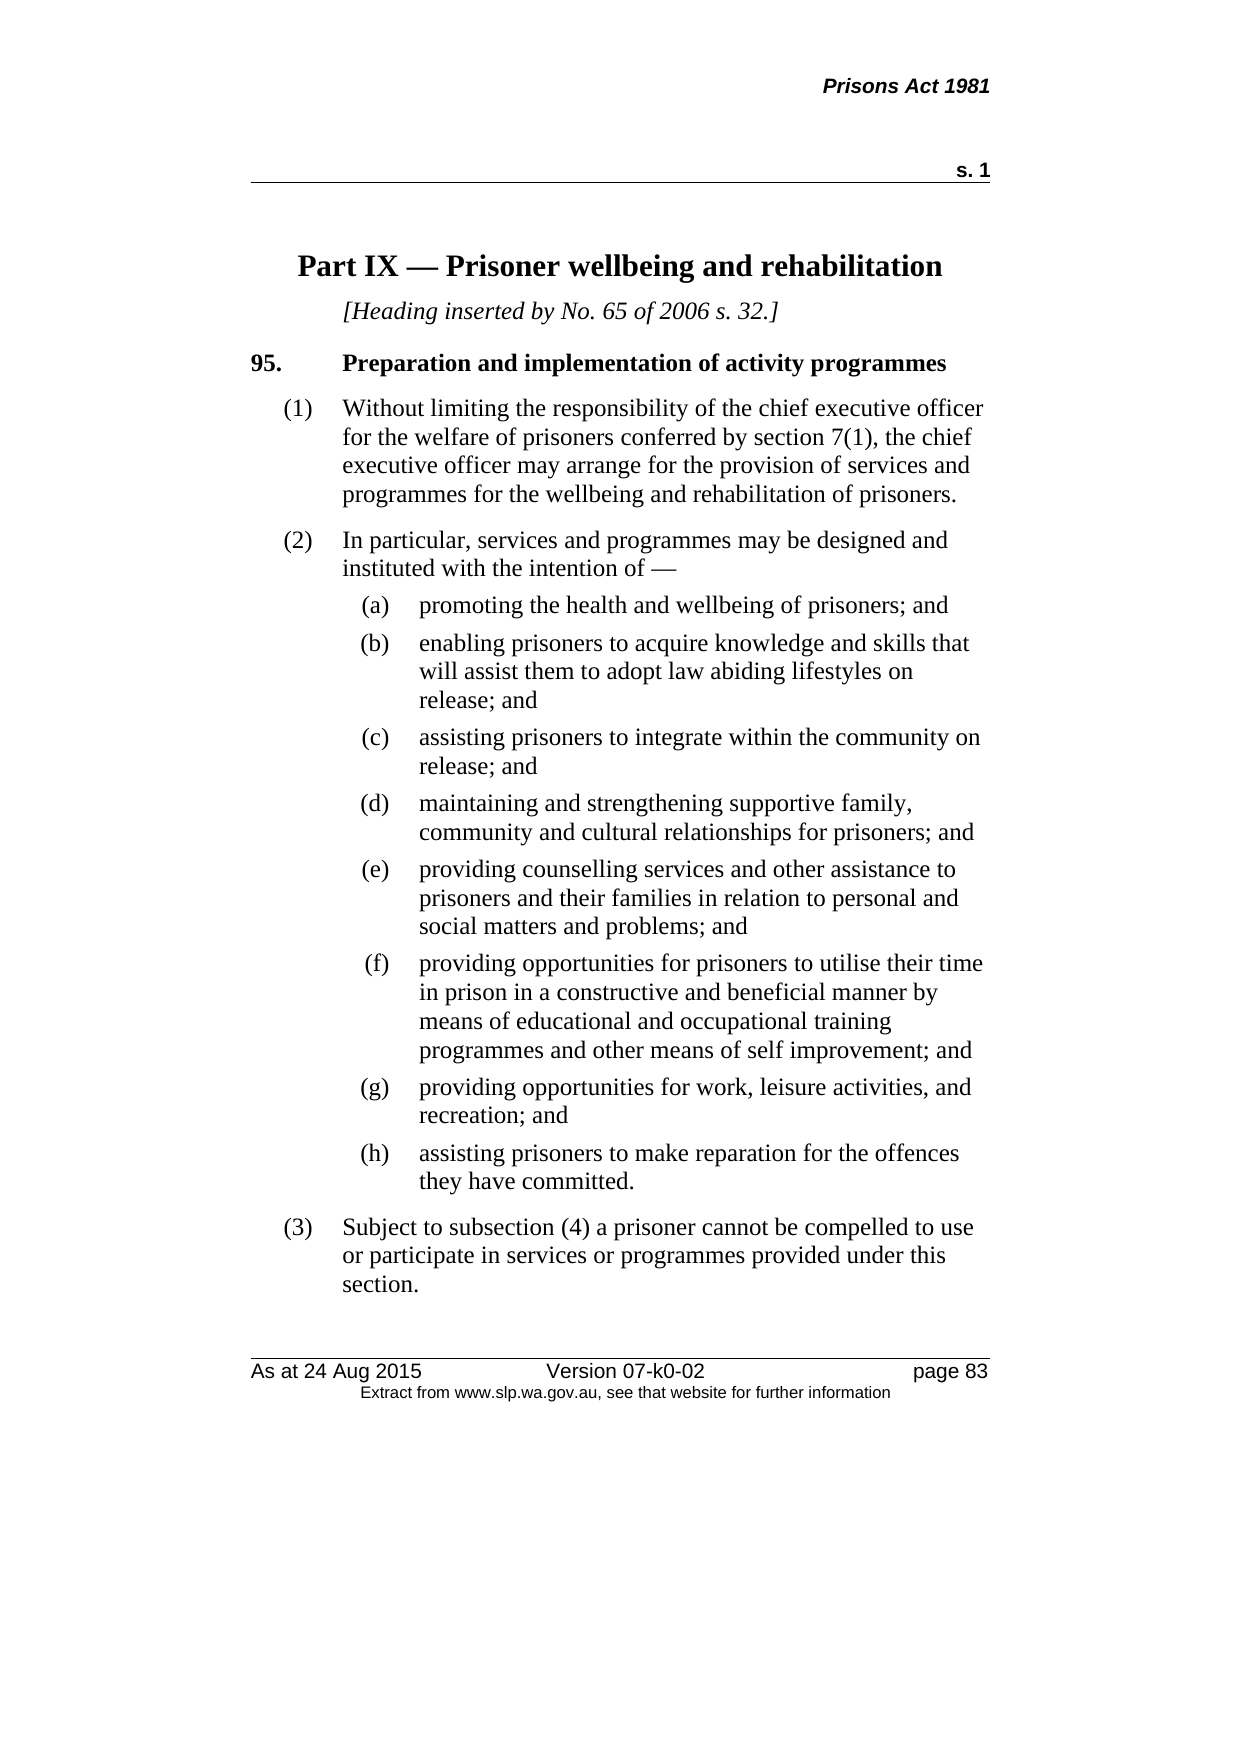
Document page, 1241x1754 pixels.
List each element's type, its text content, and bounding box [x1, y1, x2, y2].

text (1) Without limiting the responsibility of the chief executive officer for the welfare of prisoners conferred by section 7(1), the chief executive officer may arrange for the provision of services and programmes for the wellbeing and rehabilitation of prisoners. [251, 393, 990, 508]
text (e) providing counselling services and other assistance to prisoners and their families in relation to personal and social matters and problems; and [251, 854, 990, 940]
subtitle 95. Preparation and implementation of activity programmes [251, 348, 990, 376]
subtitle Part IX — Prisoner wellbeing and rehabilitation [251, 247, 990, 283]
text (f) providing opportunities for prisoners to utilise their time in prison in a constructive and beneficial manner by means of educational and occupational training programmes and other means of self improvement; and [251, 948, 990, 1063]
text (b) enabling prisoners to acquire knowledge and skills that will assist them to adopt law abiding lifestyles on release; and [251, 628, 990, 714]
subtitle [Heading inserted by No. 65 of 2006 s. 32.] [251, 296, 990, 325]
text (3) Subject to subsection (4) a prisoner cannot be compelled to use or participate in services or programmes provided under this section. [251, 1212, 990, 1298]
text (a) promoting the health and wellbeing of prisoners; and [251, 591, 990, 619]
text (g) providing opportunities for work, leisure activities, and recreation; and [251, 1072, 990, 1129]
text (c) assisting prisoners to integrate within the community on release; and [251, 722, 990, 780]
text (h) assisting prisoners to make reparation for the offences they have committed. [251, 1138, 990, 1195]
text (2) In particular, services and programmes may be designed and instituted with the intention of — [251, 525, 990, 582]
text (d) maintaining and strengthening supportive family, community and cultural relationships for prisoners; and [251, 788, 990, 846]
